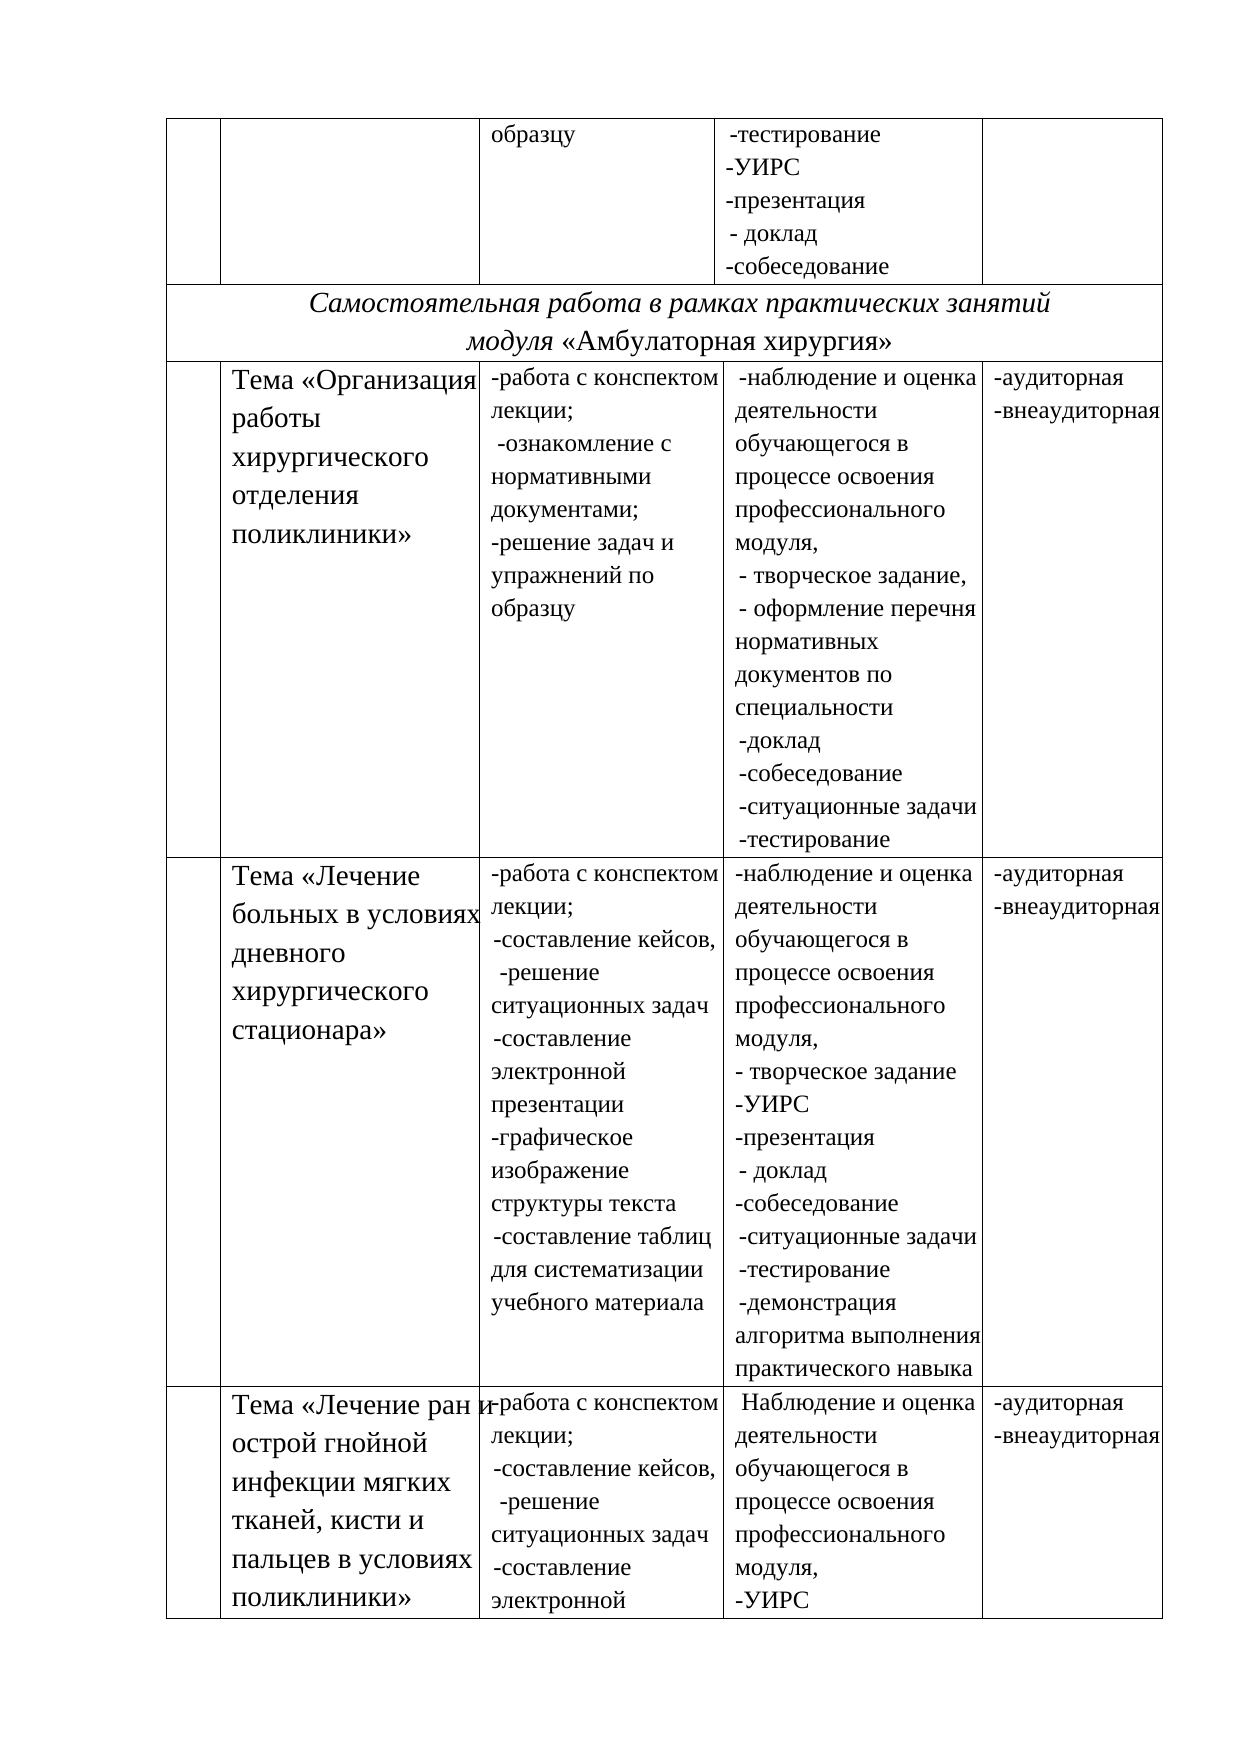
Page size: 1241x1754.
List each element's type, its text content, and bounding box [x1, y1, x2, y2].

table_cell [480, 1387, 723, 1617]
table_cell Тема «Лечение больных в условиях дневного хирургического стационара» [221, 858, 479, 1386]
table_cell Тема «Организация работы хирургического отделения поликлиники» [221, 362, 479, 857]
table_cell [983, 119, 1162, 284]
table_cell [724, 1387, 982, 1617]
table_cell 2 [167, 858, 220, 1386]
table_cell 3 [167, 1387, 220, 1617]
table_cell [983, 1387, 1162, 1617]
table_cell 1 [167, 362, 220, 857]
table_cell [221, 119, 479, 284]
table_cell Самостоятельная работа в рамках практических занятий модуля «Амбулаторная хирургия» [167, 285, 1162, 361]
table_cell -наблюдение и оценка деятельности обучающегося в процессе освоения профессионального модуля, - творческое задание, - оформление перечня нормативных документов по специальности -доклад -собеседование -ситуационные задачи -тестирование [724, 362, 982, 857]
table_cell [715, 119, 982, 284]
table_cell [221, 1387, 479, 1617]
table_cell -аудиторная -внеаудиторная [983, 858, 1162, 1386]
table_cell -аудиторная -внеаудиторная [983, 362, 1162, 857]
table_cell -работа с конспектом лекции; -ознакомление с нормативными документами; -решение задач и упражнений по образцу [480, 362, 723, 857]
table_cell 1 [167, 119, 220, 284]
table_cell -наблюдение и оценка деятельности обучающегося в процессе освоения профессионального модуля, - творческое задание -УИРС -презентация - доклад -собеседование -ситуационные задачи -тестирование -демонстрация алгоритма выполнения практического навыка [724, 858, 982, 1386]
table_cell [480, 119, 714, 284]
